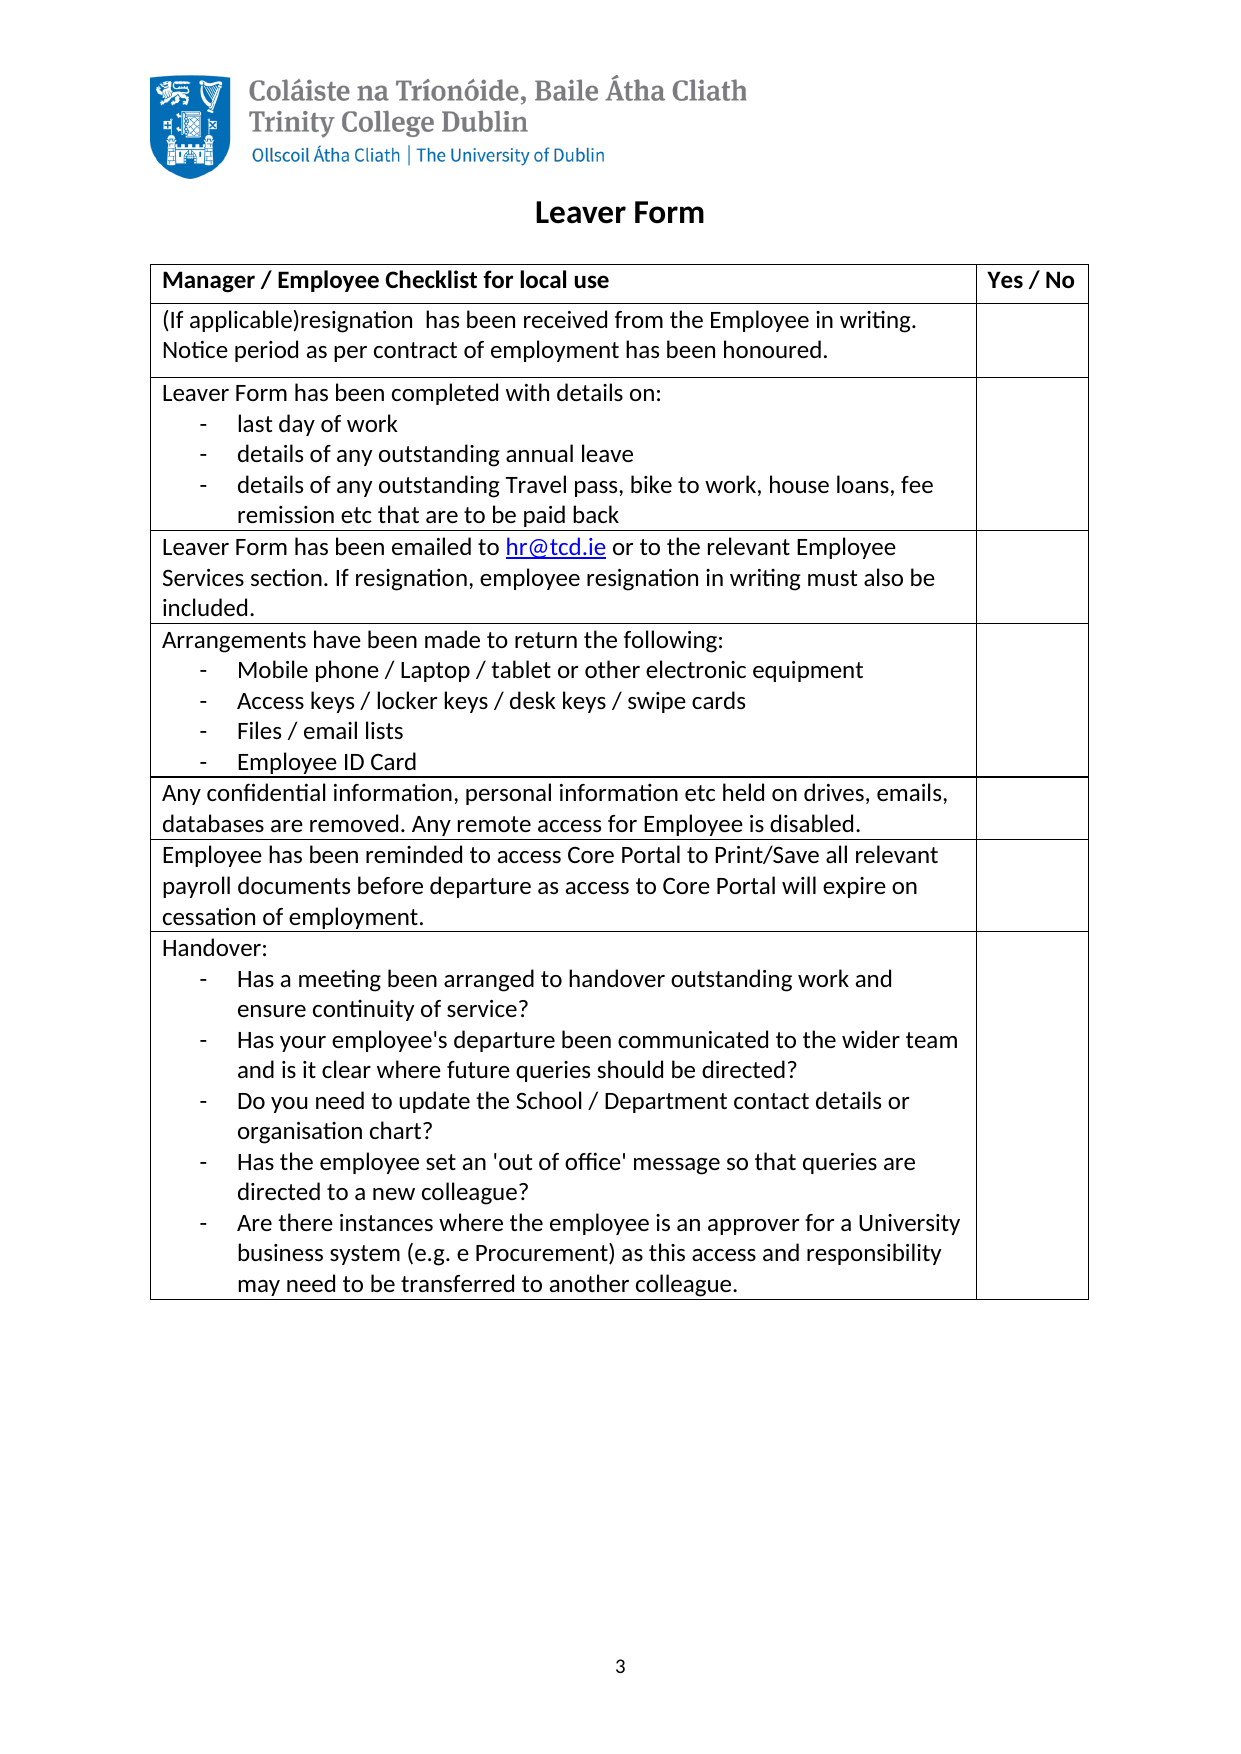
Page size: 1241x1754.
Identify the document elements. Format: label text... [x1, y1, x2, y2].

table_cell Any confidential information, personal information etc held on drives, emails, databases are removed. Any remote access for Employee is disabled. [151, 778, 976, 838]
table_header Yes / No [977, 265, 1088, 303]
table_header Manager / Employee Checklist for local use [151, 265, 976, 303]
picture [150, 75, 747, 179]
table_cell [977, 378, 1088, 530]
table_cell [977, 304, 1088, 377]
table_cell [977, 778, 1088, 838]
table_cell Leaver Form has been completed with details on: last day of work details of any outstanding annual leave details of any outstanding Travel pass, bike to work, house loans, fee remission etc that are to be paid back [151, 378, 976, 530]
table_cell [977, 840, 1088, 931]
table_cell Handover: Has a meeting been arranged to handover outstanding work and ensure continuity of service? Has your employee's departure been communicated to the wider team and is it clear where future queries should be directed? Do you need to update the School / Department contact details or organisation chart? Has the employee set an 'out of office' message so that queries are directed to a new colleague? Are there instances where the employee is an approver for a University business system (e.g. e Procurement) as this access and responsibility may need to be transferred to another colleague. [151, 932, 976, 1298]
table_cell (If applicable)resignation has been received from the Employee in writing. Notice period as per contract of employment has been honoured. [151, 304, 976, 377]
table_cell Leaver Form has been emailed to hr@tcd.ie or to the relevant Employee Services section. If resignation, employee resignation in writing must also be included. [151, 531, 976, 623]
table_cell [977, 624, 1088, 776]
table_cell Arrangements have been made to return the following: Mobile phone / Laptop / tablet or other electronic equipment Access keys / locker keys / desk keys / swipe cards Files / email lists Employee ID Card [151, 624, 976, 776]
table_cell Employee has been reminded to access Core Portal to Print/Save all relevant payroll documents before departure as access to Core Portal will expire on cessation of employment. [151, 840, 976, 931]
table_cell [977, 531, 1088, 623]
table_cell [977, 932, 1088, 1298]
